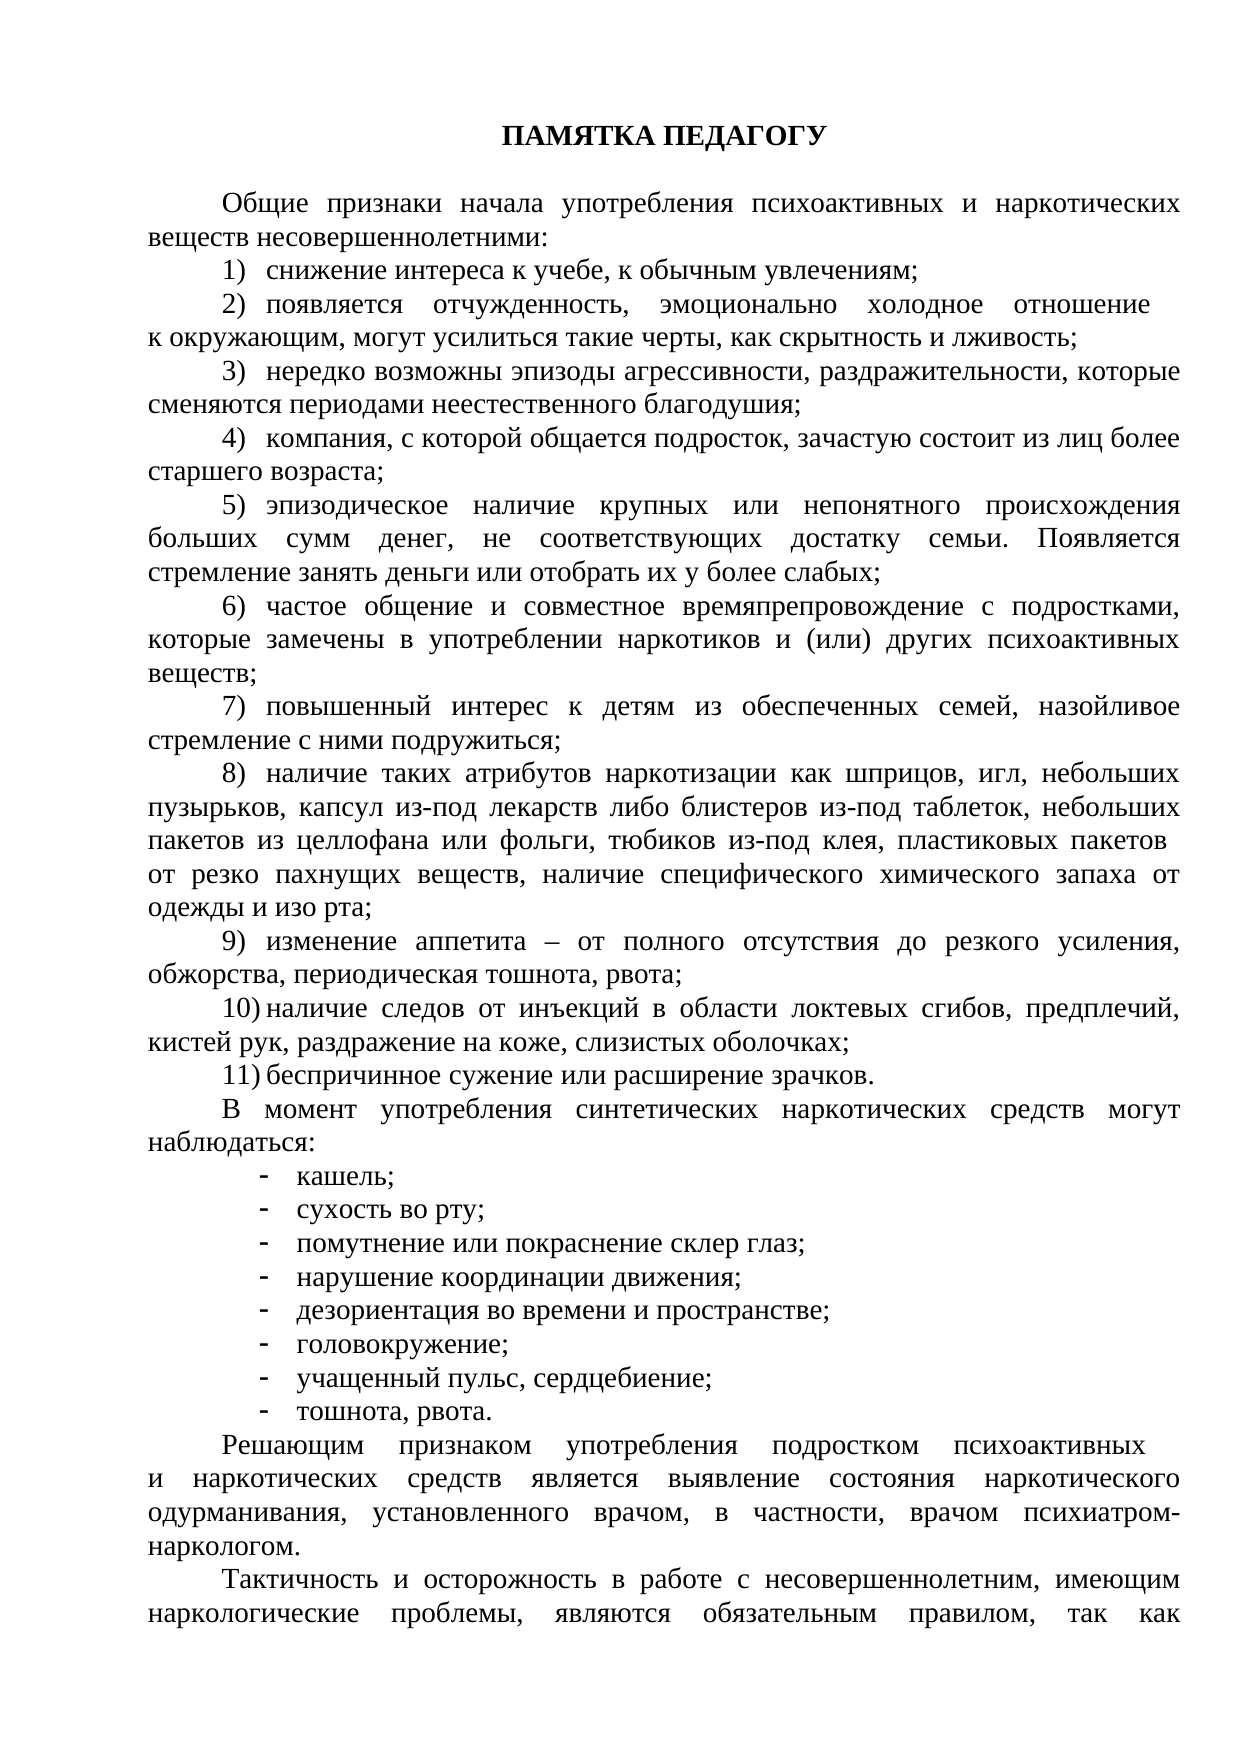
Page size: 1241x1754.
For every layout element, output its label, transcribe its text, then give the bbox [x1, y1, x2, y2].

list учащенный пульс, сердцебиение; [259, 1360, 1181, 1393]
text ПАМЯТКА ПЕДАГОГУ [148, 118, 1181, 152]
list эпизодическое наличие крупных или непонятного происхождения больших сумм денег, не соответствующих достатку семьи. Появляется стремление занять деньги или отобрать их у более слабых; [148, 487, 1181, 588]
list компания, с которой общается подросток, зачастую состоит из лиц более старшего возраста; [148, 420, 1181, 487]
list появляется отчужденность, эмоционально холодное отношение к окружающим, могут усилиться такие черты, как скрытность и лживость; [148, 286, 1181, 353]
list изменение аппетита – от полного отсутствия до резкого усиления, обжорства, периодическая тошнота, рвота; [148, 923, 1181, 990]
list беспричинное сужение или расширение зрачков. [148, 1057, 1181, 1091]
text Общие признаки начала употребления психоактивных и наркотических веществ несовершеннолетними: [148, 185, 1181, 252]
list повышенный интерес к детям из обеспеченных семей, назойливое стремление с ними подружиться; [148, 688, 1181, 755]
list сухость во рту; [259, 1192, 1181, 1225]
list нередко возможны эпизоды агрессивности, раздражительности, которые сменяются периодами неестественного благодушия; [148, 353, 1181, 420]
list головокружение; [259, 1326, 1181, 1360]
list снижение интереса к учебе, к обычным увлечениям; [148, 252, 1181, 286]
list дезориентация во времени и пространстве; [259, 1292, 1181, 1326]
list наличие таких атрибутов наркотизации как шприцов, игл, небольших пузырьков, капсул из-под лекарств либо блистеров из-под таблеток, небольших пакетов из целлофана или фольги, тюбиков из-под клея, пластиковых пакетов от резко пахнущих веществ, наличие специфического химического запаха от одежды и изо рта; [148, 755, 1181, 923]
list тошнота, рвота. [259, 1393, 1181, 1427]
list нарушение координации движения; [259, 1259, 1181, 1292]
list частое общение и совместное времяпрепровождение с подростками, которые замечены в употреблении наркотиков и (или) других психоактивных веществ; [148, 588, 1181, 688]
text Решающим признаком употребления подростком психоактивных и наркотических средств является выявление состояния наркотического одурманивания, установленного врачом, в частности, врачом психиатром-наркологом. [148, 1427, 1181, 1561]
text В момент употребления синтетических наркотических средств могут наблюдаться: [148, 1091, 1181, 1158]
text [148, 1561, 1181, 1628]
list кашель; [259, 1158, 1181, 1192]
list наличие следов от инъекций в области локтевых сгибов, предплечий, кистей рук, раздражение на коже, слизистых оболочках; [148, 990, 1181, 1057]
list помутнение или покраснение склер глаз; [259, 1225, 1181, 1259]
